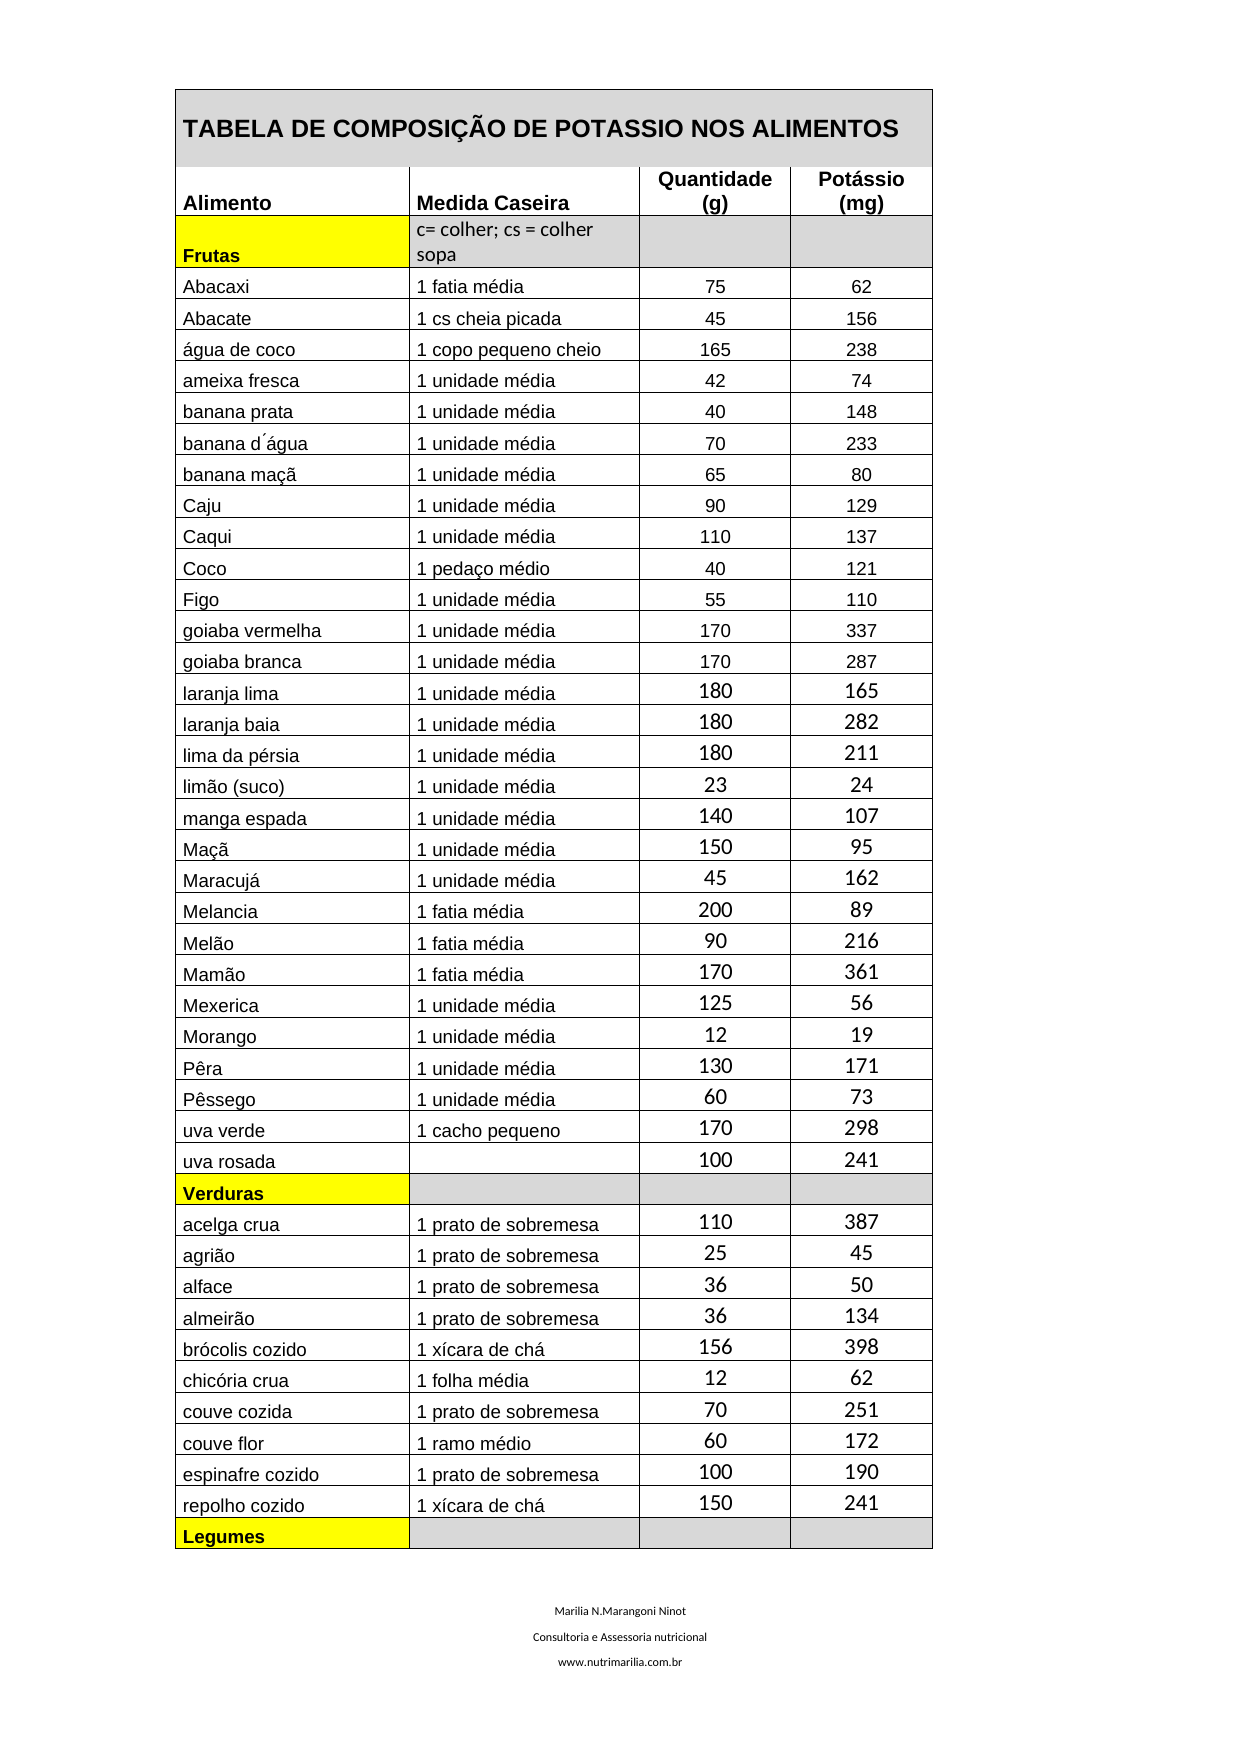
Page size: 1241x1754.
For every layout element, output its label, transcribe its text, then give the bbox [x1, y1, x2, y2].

table_cell 107 [791, 799, 932, 829]
table_cell goiaba branca [176, 643, 409, 673]
table_cell acelga crua [176, 1205, 409, 1235]
table_cell 156 [640, 1330, 790, 1360]
table_cell 60 [640, 1424, 790, 1454]
table_cell 1 prato de sobremesa [410, 1455, 639, 1485]
table_cell 1 fatia média [410, 955, 639, 985]
table_cell Mamão [176, 955, 409, 985]
table_cell 241 [791, 1143, 932, 1173]
table_cell goiaba vermelha [176, 611, 409, 642]
table_cell 121 [791, 549, 932, 579]
table_cell 200 [640, 893, 790, 923]
table_cell 1 unidade média [410, 1049, 639, 1079]
table_cell 1 unidade média [410, 736, 639, 767]
table_cell 298 [791, 1111, 932, 1142]
table_cell 36 [640, 1299, 790, 1329]
table_cell Caqui [176, 518, 409, 548]
table_cell repolho cozido [176, 1486, 409, 1517]
table_cell [410, 1518, 639, 1548]
table_cell 24 [791, 768, 932, 798]
table_cell 170 [640, 611, 790, 642]
table_cell 165 [791, 674, 932, 704]
table_cell 1 prato de sobremesa [410, 1393, 639, 1423]
table_cell [640, 1174, 790, 1204]
table_cell 110 [640, 518, 790, 548]
table_cell 70 [640, 424, 790, 454]
table_cell 40 [640, 393, 790, 423]
table_cell banana maçã [176, 455, 409, 485]
table_cell 12 [640, 1018, 790, 1048]
table_cell 1 unidade média [410, 1080, 639, 1110]
table_cell 89 [791, 893, 932, 923]
table_cell 361 [791, 955, 932, 985]
table_cell 12 [640, 1361, 790, 1392]
table_cell 1 cs cheia picada [410, 299, 639, 329]
table_cell 251 [791, 1393, 932, 1423]
table_cell laranja lima [176, 674, 409, 704]
table_cell Figo [176, 580, 409, 610]
table_cell 1 xícara de chá [410, 1330, 639, 1360]
table_cell ameixa fresca [176, 361, 409, 392]
table_cell agrião [176, 1236, 409, 1267]
table_cell Abacate [176, 299, 409, 329]
table_cell espinafre cozido [176, 1455, 409, 1485]
table_cell Maçã [176, 830, 409, 860]
table_cell 1 unidade média [410, 768, 639, 798]
table_cell 1 fatia média [410, 268, 639, 298]
table_cell 165 [640, 330, 790, 360]
table_cell 287 [791, 643, 932, 673]
table_cell 1 unidade média [410, 455, 639, 485]
table_cell 1 prato de sobremesa [410, 1268, 639, 1298]
table_cell couve cozida [176, 1393, 409, 1423]
table_cell 1 prato de sobremesa [410, 1236, 639, 1267]
table_header TABELA DE COMPOSIÇÃO DE POTASSIO NOS ALIMENTOS [176, 90, 932, 167]
table_cell 241 [791, 1486, 932, 1517]
table_cell limão (suco) [176, 768, 409, 798]
table_cell 110 [640, 1205, 790, 1235]
table_cell [791, 216, 932, 267]
table_cell 1 unidade média [410, 861, 639, 892]
table_cell 40 [640, 549, 790, 579]
table_cell 56 [791, 986, 932, 1017]
table_cell 180 [640, 736, 790, 767]
table_cell Quantidade (g) [640, 167, 790, 215]
table_cell 1 unidade média [410, 424, 639, 454]
table_cell banana d ́água [176, 424, 409, 454]
table_cell Melão [176, 924, 409, 954]
table_cell 130 [640, 1049, 790, 1079]
table_cell uva rosada [176, 1143, 409, 1173]
table_cell 65 [640, 455, 790, 485]
table_cell Verduras [176, 1174, 409, 1204]
table_cell 1 fatia média [410, 924, 639, 954]
table_cell 1 unidade média [410, 518, 639, 548]
table_cell 170 [640, 643, 790, 673]
table_cell 75 [640, 268, 790, 298]
table_cell 70 [640, 1393, 790, 1423]
table_cell 74 [791, 361, 932, 392]
table_cell 90 [640, 486, 790, 517]
table_cell 337 [791, 611, 932, 642]
table_cell Pêssego [176, 1080, 409, 1110]
table_cell 1 unidade média [410, 830, 639, 860]
table_cell 150 [640, 1486, 790, 1517]
table_cell 1 unidade média [410, 1018, 639, 1048]
table_cell 90 [640, 924, 790, 954]
table_cell c= colher; cs = colher sopa [410, 216, 639, 267]
table_cell 36 [640, 1268, 790, 1298]
table_cell 100 [640, 1455, 790, 1485]
table_cell 282 [791, 705, 932, 735]
table_cell Potássio (mg) [791, 167, 932, 215]
table_cell 398 [791, 1330, 932, 1360]
table_cell 216 [791, 924, 932, 954]
table_cell Morango [176, 1018, 409, 1048]
table_cell Alimento [176, 167, 409, 215]
table_cell 45 [640, 861, 790, 892]
table_cell 148 [791, 393, 932, 423]
table_cell 1 ramo médio [410, 1424, 639, 1454]
table_cell 42 [640, 361, 790, 392]
table_cell Coco [176, 549, 409, 579]
table_cell uva verde [176, 1111, 409, 1142]
table_cell 156 [791, 299, 932, 329]
table_cell alface [176, 1268, 409, 1298]
table_cell 73 [791, 1080, 932, 1110]
table_cell 1 prato de sobremesa [410, 1299, 639, 1329]
table_cell 23 [640, 768, 790, 798]
table_cell laranja baia [176, 705, 409, 735]
table_cell Frutas [176, 216, 409, 267]
table_cell 62 [791, 268, 932, 298]
table_cell 19 [791, 1018, 932, 1048]
table_cell 95 [791, 830, 932, 860]
table_cell 180 [640, 674, 790, 704]
table_cell 25 [640, 1236, 790, 1267]
table_cell [410, 1174, 639, 1204]
table_cell 233 [791, 424, 932, 454]
table_cell 150 [640, 830, 790, 860]
table_cell 55 [640, 580, 790, 610]
table_cell 211 [791, 736, 932, 767]
table_cell 60 [640, 1080, 790, 1110]
table_cell Medida Caseira [410, 167, 639, 215]
table_cell 1 prato de sobremesa [410, 1205, 639, 1235]
table_cell Abacaxi [176, 268, 409, 298]
table_cell 1 unidade média [410, 611, 639, 642]
table_cell 180 [640, 705, 790, 735]
table_cell 1 unidade média [410, 361, 639, 392]
table_cell 1 unidade média [410, 986, 639, 1017]
table_cell 1 fatia média [410, 893, 639, 923]
table_cell 50 [791, 1268, 932, 1298]
table_cell 1 pedaço médio [410, 549, 639, 579]
table_cell 170 [640, 1111, 790, 1142]
table_cell [640, 1518, 790, 1548]
table_cell 80 [791, 455, 932, 485]
table_cell 1 cacho pequeno [410, 1111, 639, 1142]
table_cell [791, 1518, 932, 1548]
table_cell 1 unidade média [410, 705, 639, 735]
table_cell 140 [640, 799, 790, 829]
table_cell 1 unidade média [410, 486, 639, 517]
table_cell 190 [791, 1455, 932, 1485]
table_cell [791, 1174, 932, 1204]
table_cell 45 [640, 299, 790, 329]
table_cell Maracujá [176, 861, 409, 892]
table_cell 129 [791, 486, 932, 517]
table_cell 45 [791, 1236, 932, 1267]
table_cell 170 [640, 955, 790, 985]
table_cell Caju [176, 486, 409, 517]
table_cell 134 [791, 1299, 932, 1329]
table_cell água de coco [176, 330, 409, 360]
table_cell 162 [791, 861, 932, 892]
table_cell 1 unidade média [410, 393, 639, 423]
table_cell 172 [791, 1424, 932, 1454]
table_cell [410, 1143, 639, 1173]
table_cell manga espada [176, 799, 409, 829]
table_cell 1 unidade média [410, 674, 639, 704]
table_cell 62 [791, 1361, 932, 1392]
table_cell couve flor [176, 1424, 409, 1454]
table_cell 1 xícara de chá [410, 1486, 639, 1517]
table_cell 100 [640, 1143, 790, 1173]
table_cell Mexerica [176, 986, 409, 1017]
table_cell 238 [791, 330, 932, 360]
table_cell 1 folha média [410, 1361, 639, 1392]
table_cell lima da pérsia [176, 736, 409, 767]
table_cell brócolis cozido [176, 1330, 409, 1360]
table_cell chicória crua [176, 1361, 409, 1392]
table_cell Legumes [176, 1518, 409, 1548]
table_cell 171 [791, 1049, 932, 1079]
table_cell 1 unidade média [410, 580, 639, 610]
table_cell banana prata [176, 393, 409, 423]
table_cell [640, 216, 790, 267]
table_cell almeirão [176, 1299, 409, 1329]
table_cell Melancia [176, 893, 409, 923]
table_cell 387 [791, 1205, 932, 1235]
table_cell 137 [791, 518, 932, 548]
table_cell 125 [640, 986, 790, 1017]
table_cell 1 copo pequeno cheio [410, 330, 639, 360]
table_cell 110 [791, 580, 932, 610]
table_cell 1 unidade média [410, 799, 639, 829]
table_cell Pêra [176, 1049, 409, 1079]
table_cell 1 unidade média [410, 643, 639, 673]
